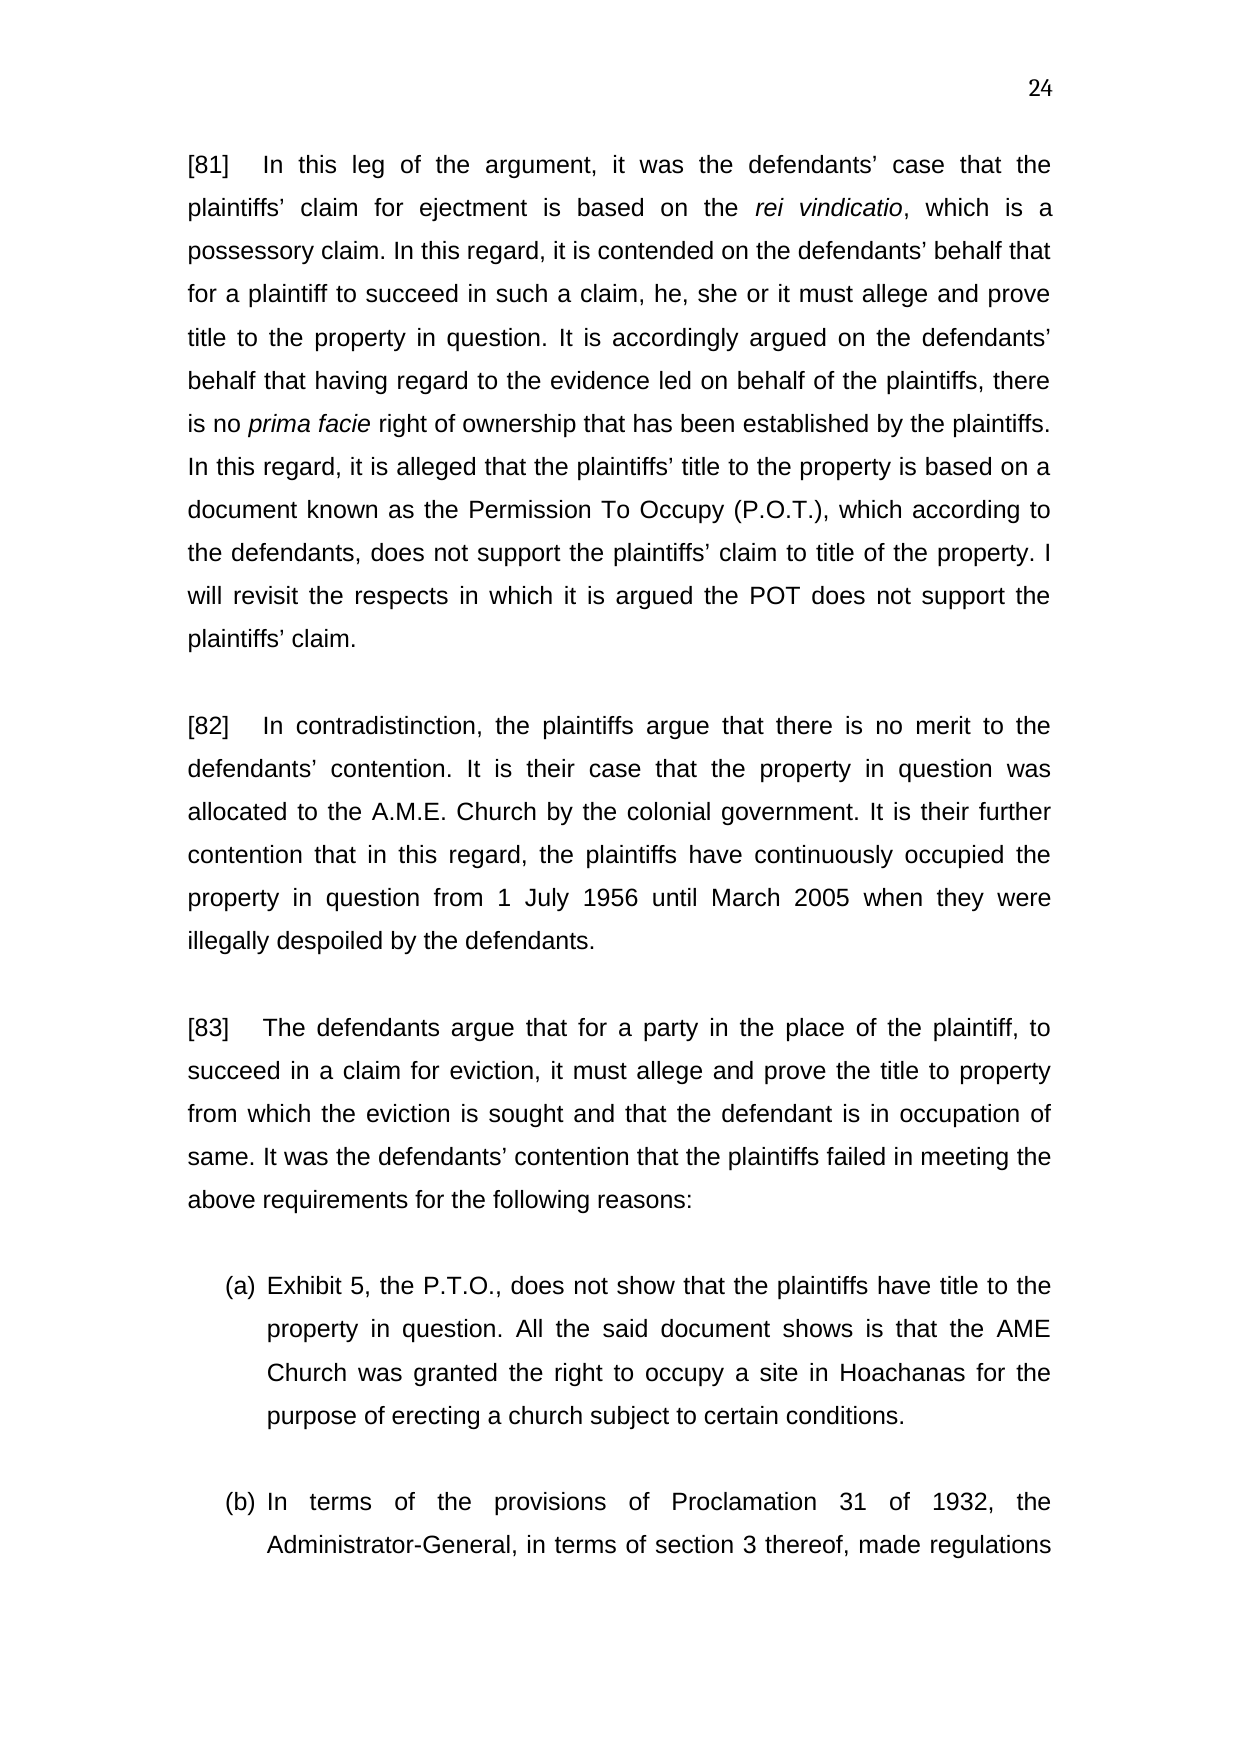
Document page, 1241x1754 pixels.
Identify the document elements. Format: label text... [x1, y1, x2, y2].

list Exhibit 5, the P.T.O., does not show that the plaintiffs have title to the property in question. All the said document shows is that the AME Church was granted the right to occupy a site in Hoachanas for the purpose of erecting a church subject to certain conditions. [225, 1271, 1053, 1429]
text [82] In contradistinction, the plaintiffs argue that there is no merit to the defendants’ contention. It is their case that the property in question was allocated to the A.M.E. Church by the colonial government. It is their further contention that in this regard, the plaintiffs have continuously occupied the property in question from 1 July 1956 until March 2005 when they were illegally despoiled by the defendants. [187, 711, 1053, 955]
text [83] The defendants argue that for a party in the place of the plaintiff, to succeed in a claim for eviction, it must allege and prove the title to property from which the eviction is sought and that the defendant is in occupation of same. It was the defendants’ contention that the plaintiffs failed in meeting the above requirements for the following reasons: [187, 1012, 1053, 1214]
text [81] In this leg of the argument, it was the defendants’ case that the plaintiffs’ claim for ejectment is based on the rei vindicatio, which is a possessory claim. In this regard, it is contended on the defendants’ behalf that for a plaintiff to succeed in such a claim, he, she or it must allege and prove title to the property in question. It is accordingly argued on the defendants’ behalf that having regard to the evidence led on behalf of the plaintiffs, there is no prima facie right of ownership that has been established by the plaintiffs. In this regard, it is alleged that the plaintiffs’ title to the property is based on a document known as the Permission To Occupy (P.O.T.), which according to the defendants, does not support the plaintiffs’ claim to title of the property. I will revisit the respects in which it is argued the POT does not support the plaintiffs’ claim. [187, 150, 1053, 653]
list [225, 1487, 1053, 1559]
